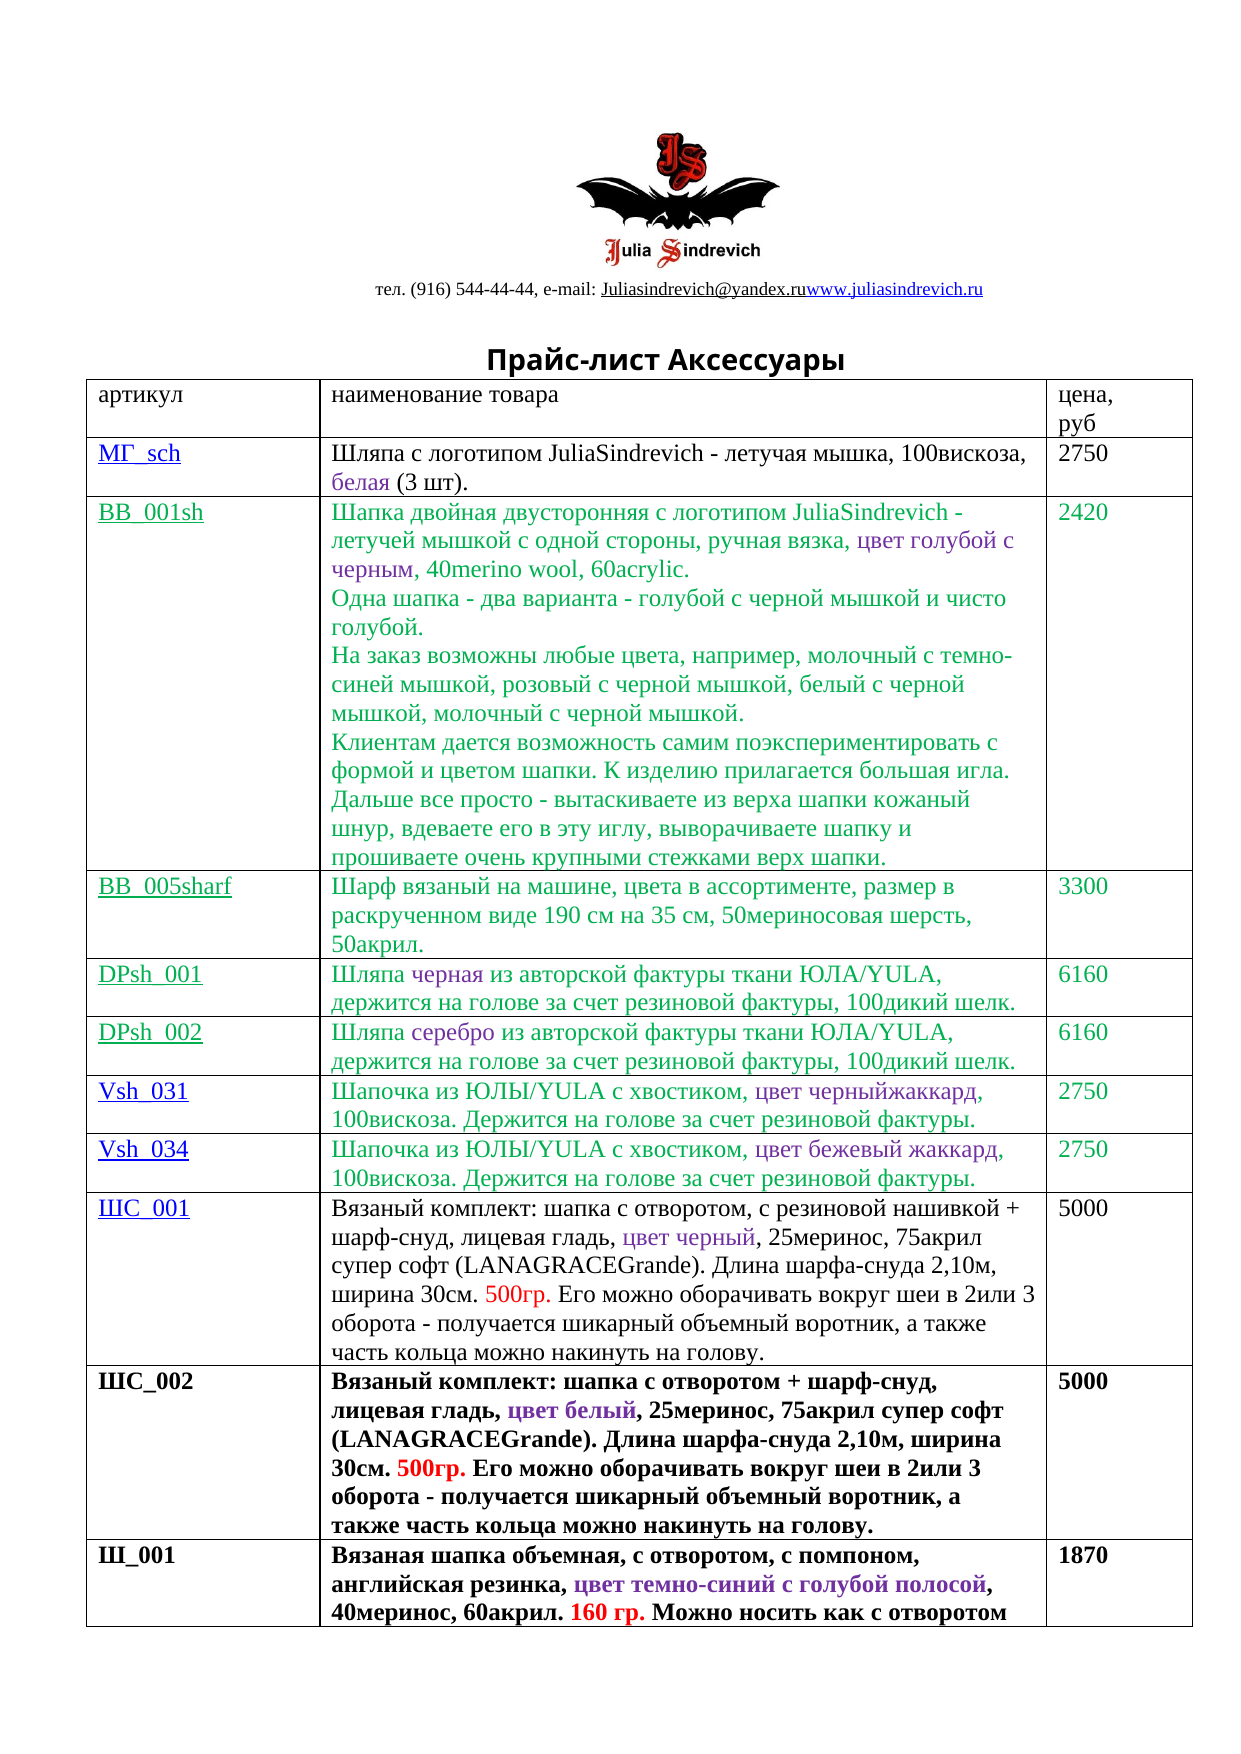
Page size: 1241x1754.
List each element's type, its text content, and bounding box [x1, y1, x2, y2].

table_cell Вязаный комплект: шапка с отворотом, с резиновой нашивкой + шарф-снуд, лицевая гладь, цвет черный, 25меринос, 75акрил супер софт (LANAGRACEGrande). Длина шарфа-снуда 2,10м, ширина 30см. 500гр. Его можно оборачивать вокруг шеи в 2или 3 оборота - получается шикарный объемный воротник, а также часть кольца можно накинуть на голову. [321, 1193, 1046, 1365]
table_cell Вязаный комплект: шапка с отворотом + шарф-снуд, лицевая гладь, цвет белый, 25меринос, 75акрил супер софт (LANAGRACEGrande). Длина шарфа-снуда 2,10м, ширина 30см. 500гр. Его можно оборачивать вокруг шеи в 2или 3 оборота - получается шикарный объемный воротник, а также часть кольца можно накинуть на голову. [321, 1366, 1046, 1539]
table_cell Шапочка из ЮЛЫ/YULA с хвостиком, цвет черныйжаккард, 100вискоза. Держится на голове за счет резиновой фактуры. [321, 1076, 1046, 1133]
table_cell Шляпа серебро из авторской фактуры ткани ЮЛА/YULA, держится на голове за счет резиновой фактуры, 100дикий шелк. [321, 1017, 1046, 1075]
table_cell Vsh_034 [87, 1134, 319, 1192]
table_cell BB_001sh [87, 497, 319, 870]
table_header наименование товара [321, 380, 1046, 437]
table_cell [321, 1540, 1046, 1626]
table_cell 2750 [1047, 1134, 1192, 1192]
table_cell Шарф вязаный на машине, цвета в ассортименте, размер в раскрученном виде 190 см на 35 см, 50мериносовая шерсть, 50акрил. [321, 871, 1046, 958]
table_cell ШС_001 [87, 1193, 319, 1365]
table_cell Шляпа с логотипом JuliaSindrevich - летучая мышка, 100вискоза, белая (3 шт). [321, 438, 1046, 496]
table_cell 5000 [1047, 1366, 1192, 1539]
table_cell DPsh_002 [87, 1017, 319, 1075]
table_cell BB_005sharf [87, 871, 319, 958]
table_cell 6160 [1047, 1017, 1192, 1075]
picture [555, 118, 803, 278]
table_cell ШС_002 [87, 1366, 319, 1539]
table_cell Шапка двойная двусторонняя с логотипом JuliaSindrevich - летучей мышкой c одной стороны, ручная вязка, цвет голубой с черным, 40merino wool, 60acrylic. Одна шапка - два варианта - голубой с черной мышкой и чисто голубой. На заказ возможны любые цвета, например, молочный с темно-синей мышкой, розовый с черной мышкой, белый с черной мышкой, молочный с черной мышкой. Клиентам дается возможность самим поэкспериментировать с формой и цветом шапки. К изделию прилагается большая игла. Дальше все просто - вытаскиваете из верха шапки кожаный шнур, вдеваете его в эту иглу, выворачиваете шапку и прошиваете очень крупными стежками верх шапки. [321, 497, 1046, 870]
table_cell 3300 [1047, 871, 1192, 958]
table_cell Шапочка из ЮЛЫ/YULA с хвостиком, цвет бежевый жаккард, 100вискоза. Держится на голове за счет резиновой фактуры. [321, 1134, 1046, 1192]
table_cell 1870 [1047, 1540, 1192, 1626]
table_cell Шляпа черная из авторской фактуры ткани ЮЛА/YULA, держится на голове за счет резиновой фактуры, 100дикий шелк. [321, 959, 1046, 1016]
table_cell МГ_sch [87, 438, 319, 496]
table_cell Vsh_031 [87, 1076, 319, 1133]
table_cell 5000 [1047, 1193, 1192, 1365]
table_cell Ш_001 [87, 1540, 319, 1626]
text тел. (916) 544-44-44, e-mail: Juliasindrevich@yandex.ruwww.juliasindrevich.ru [94, 277, 1190, 299]
table_header цена, руб [1047, 380, 1192, 437]
table_header артикул [87, 380, 319, 437]
table_cell DPsh_001 [87, 959, 319, 1016]
table_cell 2750 [1047, 438, 1192, 496]
text Прайс-лист Аксессуары [112, 339, 1181, 378]
table_cell 2750 [1047, 1076, 1192, 1133]
table_cell 6160 [1047, 959, 1192, 1016]
table_cell 2420 [1047, 497, 1192, 870]
